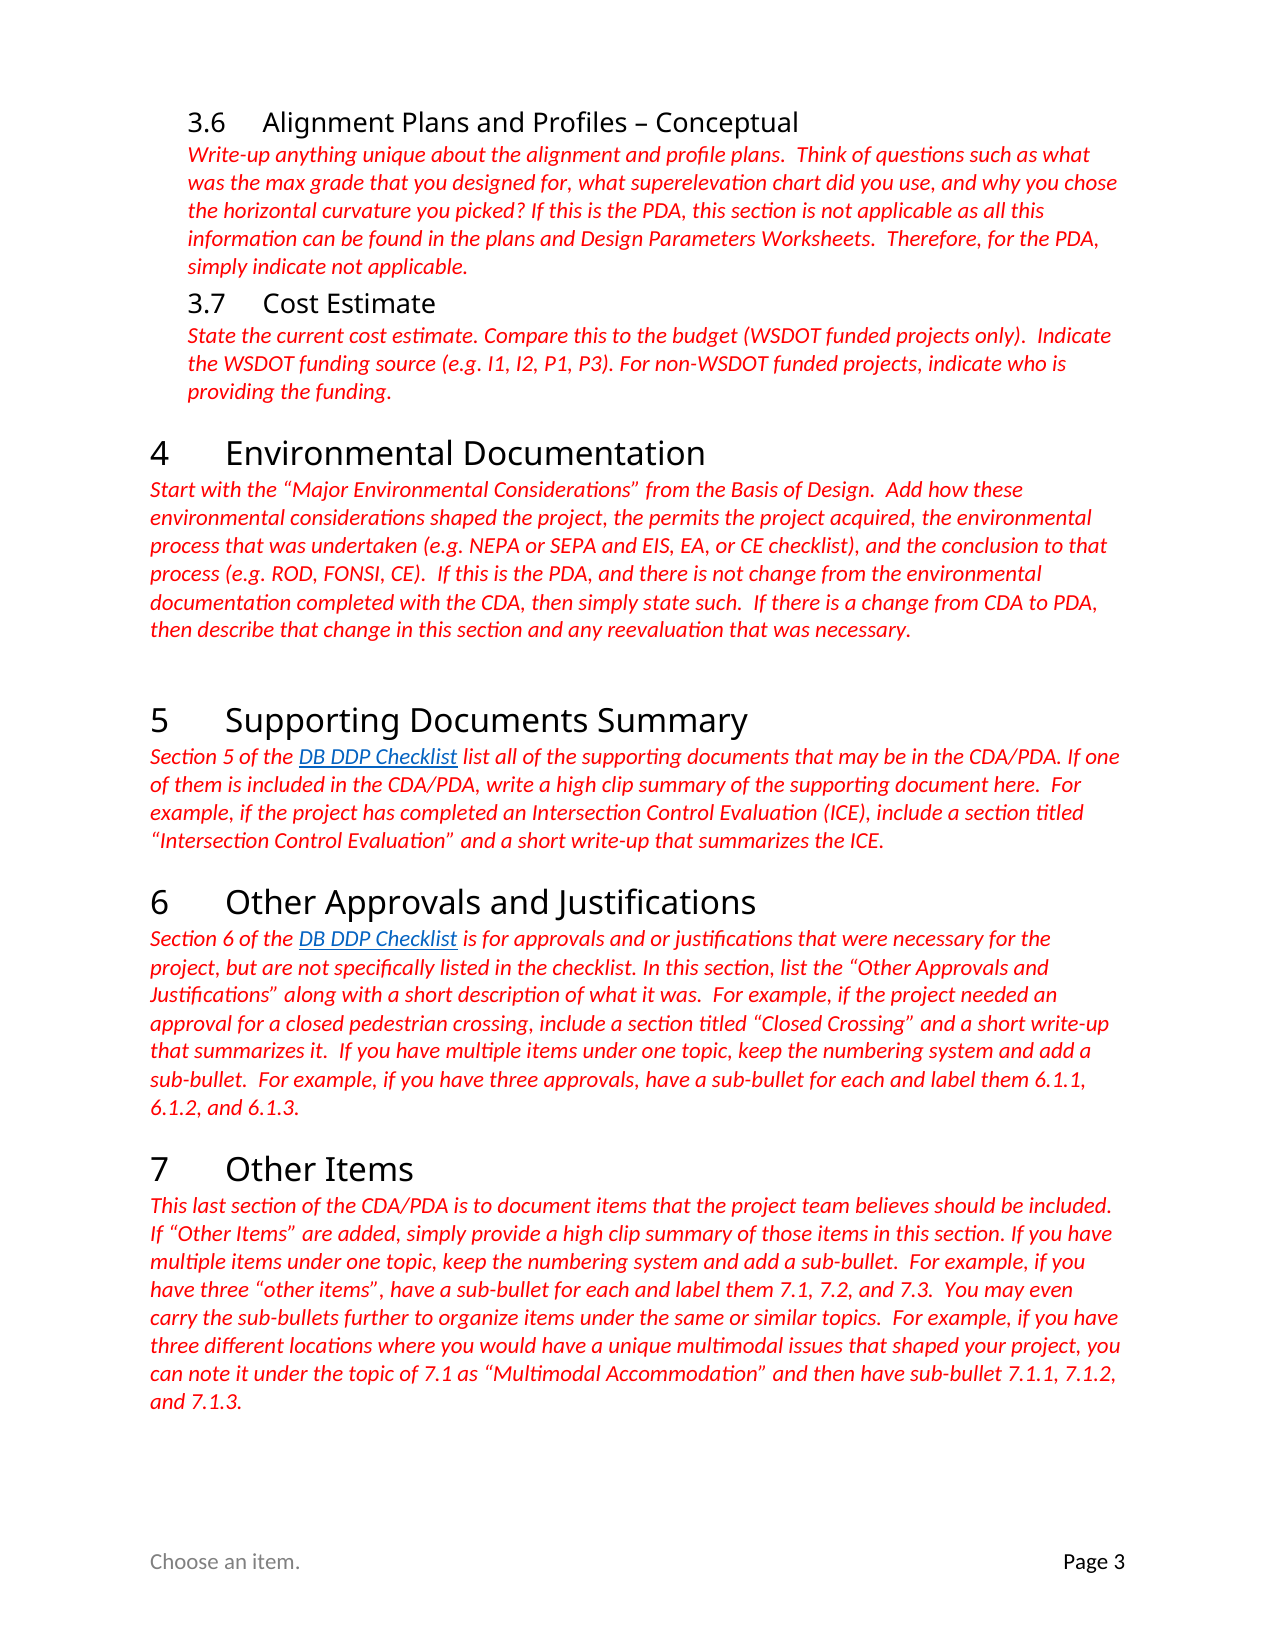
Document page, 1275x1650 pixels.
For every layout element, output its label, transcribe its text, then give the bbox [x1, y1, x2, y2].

subtitle Alignment Plans and Profiles – Conceptual [187, 103, 1125, 140]
subtitle Cost Estimate [187, 284, 1125, 321]
text State the current cost estimate. Compare this to the budget (WSDOT funded projects only). Indicate the WSDOT funding source (e.g. I1, I2, P1, P3). For non-WSDOT funded projects, indicate who is providing the funding. [187, 321, 1125, 405]
subtitle Other Approvals and Justifications [150, 879, 1125, 924]
subtitle Environmental Documentation [150, 430, 1125, 476]
text Write-up anything unique about the alignment and profile plans. Think of questions such as what was the max grade that you designed for, what superelevation chart did you use, and why you chose the horizontal curvature you picked? If this is the PDA, this section is not applicable as all this information can be found in the plans and Design Parameters Worksheets. Therefore, for the PDA, simply indicate not applicable. [187, 140, 1125, 280]
subtitle Supporting Documents Summary [150, 697, 1125, 742]
text Section 6 of the DB DDP Checklist is for approvals and or justifications that were necessary for the project, but are not specifically listed in the checklist. In this section, list the “Other Approvals and Justifications” along with a short description of what it was. For example, if the project needed an approval for a closed pedestrian crossing, include a section titled “Closed Crossing” and a short write-up that summarizes it. If you have multiple items under one topic, keep the numbering system and add a sub-bullet. For example, if you have three approvals, have a sub-bullet for each and label them 6.1.1, 6.1.2, and 6.1.3. [150, 924, 1125, 1121]
text Start with the “Major Environmental Considerations” from the Basis of Design. Add how these environmental considerations shaped the project, the permits the project acquired, the environmental process that was undertaken (e.g. NEPA or SEPA and EIS, EA, or CE checklist), and the conclusion to that process (e.g. ROD, FONSI, CE). If this is the PDA, and there is not change from the environmental documentation completed with the CDA, then simply state such. If there is a change from CDA to PDA, then describe that change in this section and any reevaluation that was necessary. [150, 476, 1125, 644]
text This last section of the CDA/PDA is to document items that the project team believes should be included. If “Other Items” are added, simply provide a high clip summary of those items in this section. If you have multiple items under one topic, keep the numbering system and add a sub-bullet. For example, if you have three “other items”, have a sub-bullet for each and label them 7.1, 7.2, and 7.3. You may even carry the sub-bullets further to organize items under the same or similar topics. For example, if you have three different locations where you would have a unique multimodal issues that shaped your project, you can note it under the topic of 7.1 as “Multimodal Accommodation” and then have sub-bullet 7.1.1, 7.1.2, and 7.1.3. [150, 1191, 1125, 1415]
text Section 5 of the DB DDP Checklist list all of the supporting documents that may be in the CDA/PDA. If one of them is included in the CDA/PDA, write a high clip summary of the supporting document here. For example, if the project has completed an Intersection Control Evaluation (ICE), include a section titled “Intersection Control Evaluation” and a short write-up that summarizes the ICE. [150, 742, 1125, 854]
subtitle Other Items [150, 1146, 1125, 1191]
